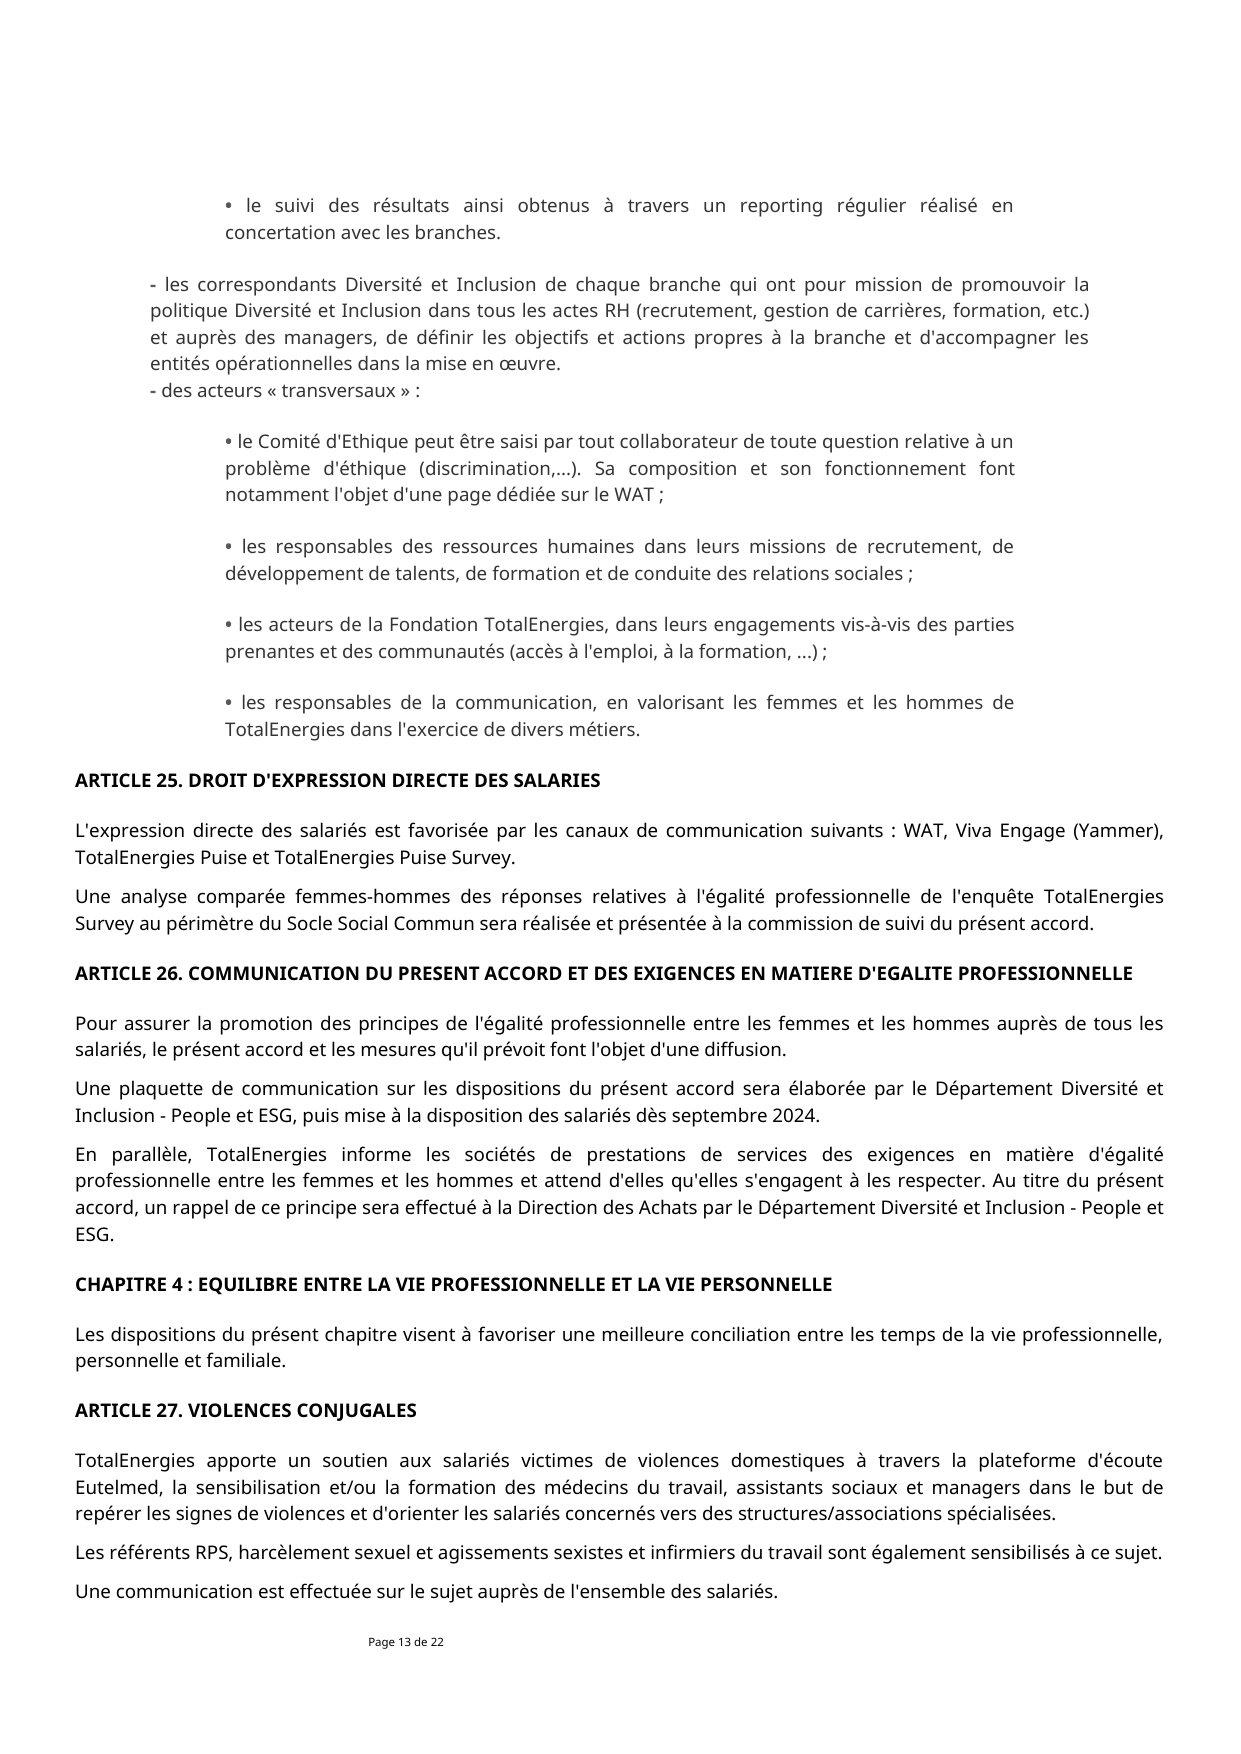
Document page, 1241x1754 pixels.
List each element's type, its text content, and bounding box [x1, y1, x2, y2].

text L'expression directe des salariés est favorisée par les canaux de communication suivants : WAT, Viva Engage (Yammer), TotalEnergies Puise et TotalEnergies Puise Survey. [75, 817, 1165, 870]
text ARTICLE 26. COMMUNICATION DU PRESENT ACCORD ET DES EXIGENCES EN MATIERE D'EGALITE PROFESSIONNELLE [75, 959, 1165, 985]
text Pour assurer la promotion des principes de l'égalité professionnelle entre les femmes et les hommes auprès de tous les salariés, le présent accord et les mesures qu'il prévoit font l'objet d'une diffusion. [75, 1009, 1165, 1062]
text - les correspondants Diversité et Inclusion de chaque branche qui ont pour mission de promouvoir la politique Diversité et Inclusion dans tous les actes RH (recrutement, gestion de carrières, formation, etc.) et auprès des managers, de définir les objectifs et actions propres à la branche et d'accompagner les entités opérationnelles dans la mise en œuvre. [150, 270, 1090, 376]
text • les responsables des ressources humaines dans leurs missions de recrutement, de développement de talents, de formation et de conduite des relations sociales ; [225, 532, 1015, 585]
text CHAPITRE 4 : EQUILIBRE ENTRE LA VIE PROFESSIONNELLE ET LA VIE PERSONNELLE [75, 1270, 1165, 1296]
text Les dispositions du présent chapitre visent à favoriser une meilleure conciliation entre les temps de la vie professionnelle, personnelle et familiale. [75, 1320, 1165, 1373]
text Une plaquette de communication sur les dispositions du présent accord sera élaborée par le Département Diversité et Inclusion - People et ESG, puis mise à la disposition des salariés dès septembre 2024. [75, 1074, 1165, 1128]
text • le suivi des résultats ainsi obtenus à travers un reporting régulier réalisé en concertation avec les branches. [225, 192, 1015, 245]
text TotalEnergies apporte un soutien aux salariés victimes de violences domestiques à travers la plateforme d'écoute Eutelmed, la sensibilisation et/ou la formation des médecins du travail, assistants sociaux et managers dans le but de repérer les signes de violences et d'orienter les salariés concernés vers des structures/associations spécialisées. [75, 1446, 1165, 1526]
text ARTICLE 27. VIOLENCES CONJUGALES [75, 1396, 1165, 1423]
text Une analyse comparée femmes-hommes des réponses relatives à l'égalité professionnelle de l'enquête TotalEnergies Survey au périmètre du Socle Social Commun sera réalisée et présentée à la commission de suivi du présent accord. [75, 882, 1165, 935]
text ARTICLE 25. DROIT D'EXPRESSION DIRECTE DES SALARIES [75, 767, 1165, 793]
text • le Comité d'Ethique peut être saisi par tout collaborateur de toute question relative à un problème d'éthique (discrimination,...). Sa composition et son fonctionnement font notamment l'objet d'une page dédiée sur le WAT ; [225, 428, 1015, 507]
text • les acteurs de la Fondation TotalEnergies, dans leurs engagements vis-à-vis des parties prenantes et des communautés (accès à l'emploi, à la formation, ...) ; [225, 610, 1015, 663]
text En parallèle, TotalEnergies informe les sociétés de prestations de services des exigences en matière d'égalité professionnelle entre les femmes et les hommes et attend d'elles qu'elles s'engagent à les respecter. Au titre du présent accord, un rappel de ce principe sera effectué à la Direction des Achats par le Département Diversité et Inclusion - People et ESG. [75, 1140, 1165, 1246]
text - des acteurs « transversaux » : [150, 376, 1090, 403]
text • les responsables de la communication, en valorisant les femmes et les hommes de TotalEnergies dans l'exercice de divers métiers. [225, 688, 1015, 742]
text Les référents RPS, harcèlement sexuel et agissements sexistes et infirmiers du travail sont également sensibilisés à ce sujet. [75, 1538, 1165, 1565]
text Une communication est effectuée sur le sujet auprès de l'ensemble des salariés. [75, 1578, 1165, 1604]
